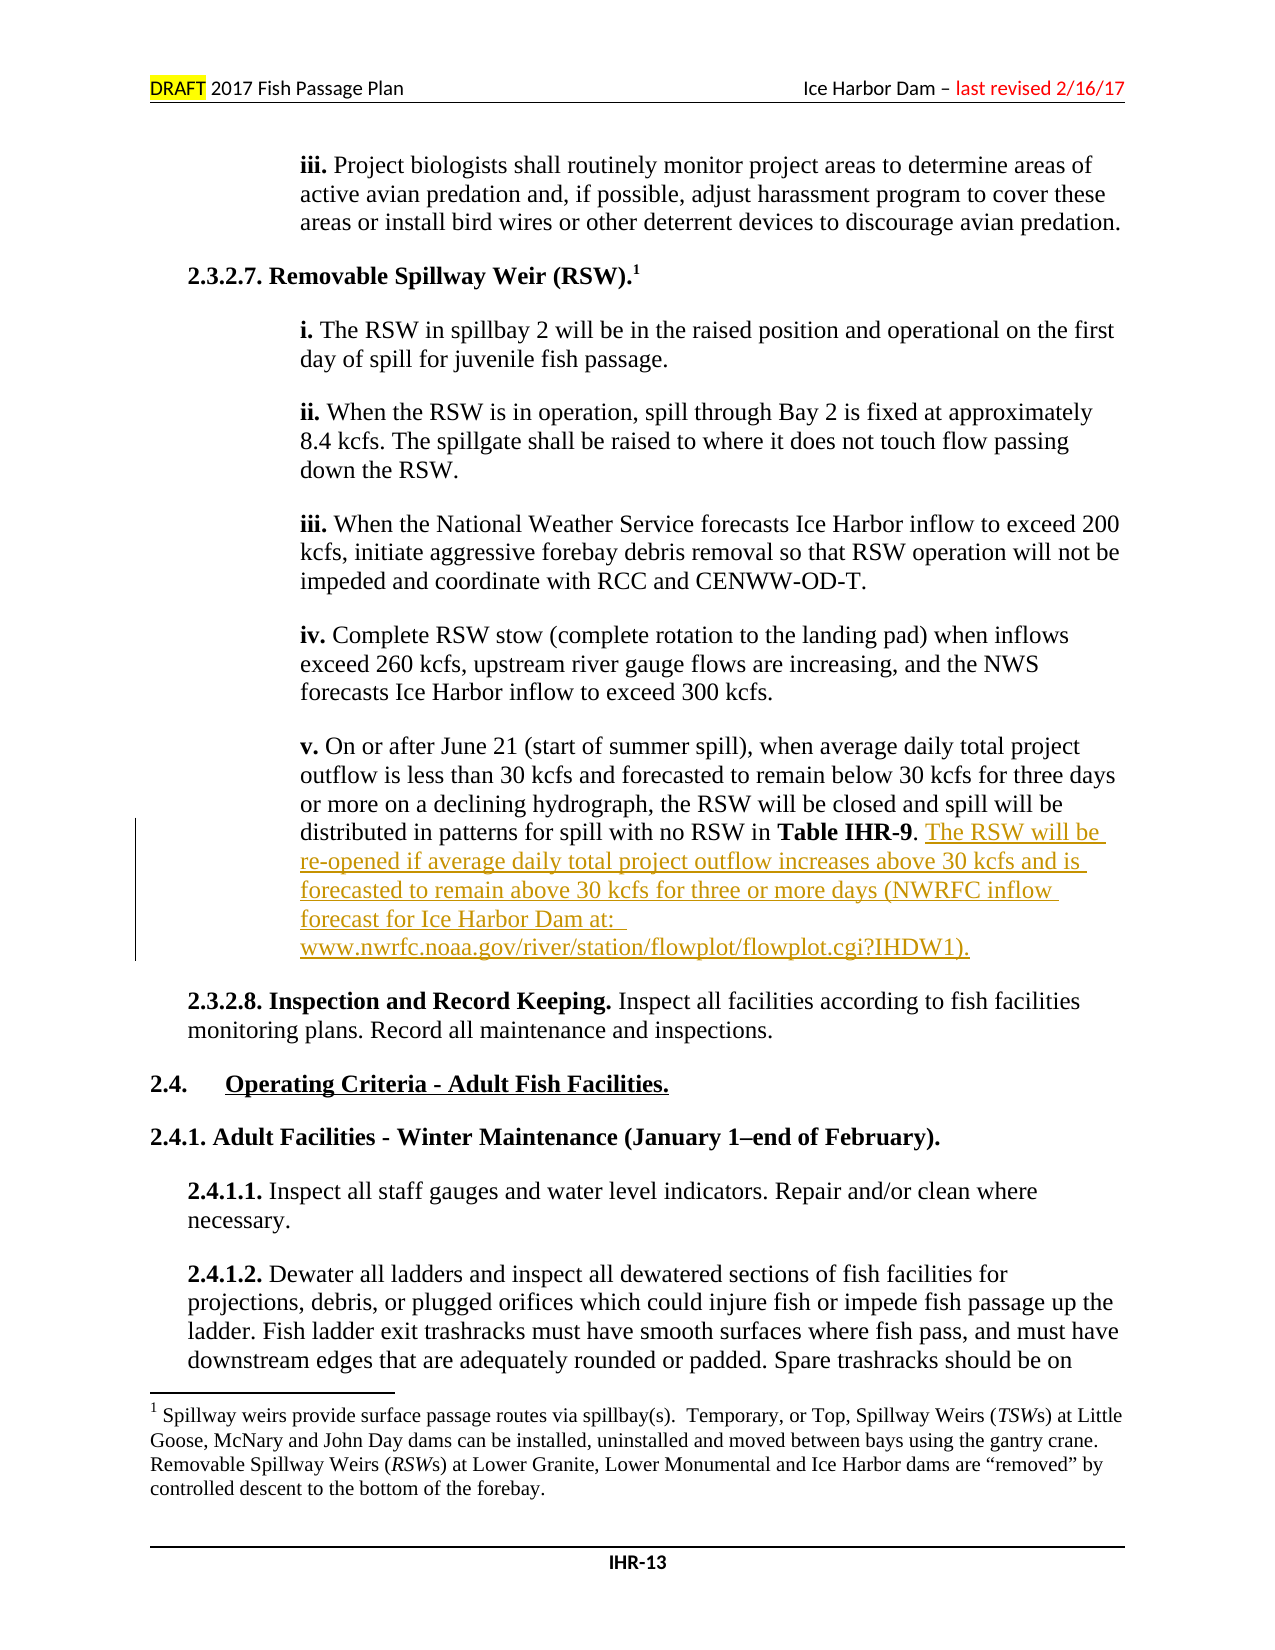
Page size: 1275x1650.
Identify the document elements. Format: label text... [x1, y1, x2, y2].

list When the RSW is in operation, spill through Bay 2 is fixed at approximately 8.4 kcfs. The spillgate shall be raised to where it does not touch flow passing down the RSW. [300, 397, 1125, 484]
list The RSW in spillbay 2 will be in the raised position and operational on the first day of spill for juvenile fish passage. [300, 315, 1125, 372]
list Complete RSW stow (complete rotation to the landing pad) when inflows exceed 260 kcfs, upstream river gauge flows are increasing, and the NWS forecasts Ice Harbor inflow to exceed 300 kcfs. [300, 620, 1125, 706]
text Operating Criteria - Adult Fish Facilities. [150, 1069, 1125, 1097]
list Removable Spillway Weir (RSW). [187, 261, 1125, 290]
list On or after June 21 (start of summer spill), when average daily total project outflow is less than 30 kcfs and forecasted to remain below 30 kcfs for three days or more on a declining hydrograph, the RSW will be closed and spill will be distributed in patterns for spill with no RSW in Table IHR-9. [300, 731, 1125, 961]
list Inspect all staff gauges and water level indicators. Repair and/or clean where necessary. [187, 1176, 1125, 1234]
list Inspection and Record Keeping. Inspect all facilities according to fish facilities monitoring plans. Record all maintenance and inspections. [187, 986, 1125, 1044]
list Project biologists shall routinely monitor project areas to determine areas of active avian predation and, if possible, adjust harassment program to cover these areas or install bird wires or other deterrent devices to discourage avian predation. [300, 150, 1125, 236]
list When the National Weather Service forecasts Ice Harbor inflow to exceed 200 kcfs, initiate aggressive forebay debris removal so that RSW operation will not be impeded and coordinate with RCC and CENWW-OD-T. [300, 509, 1125, 595]
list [187, 1259, 1125, 1374]
text Adult Facilities - Winter Maintenance (January 1–end of February). [150, 1122, 1125, 1151]
